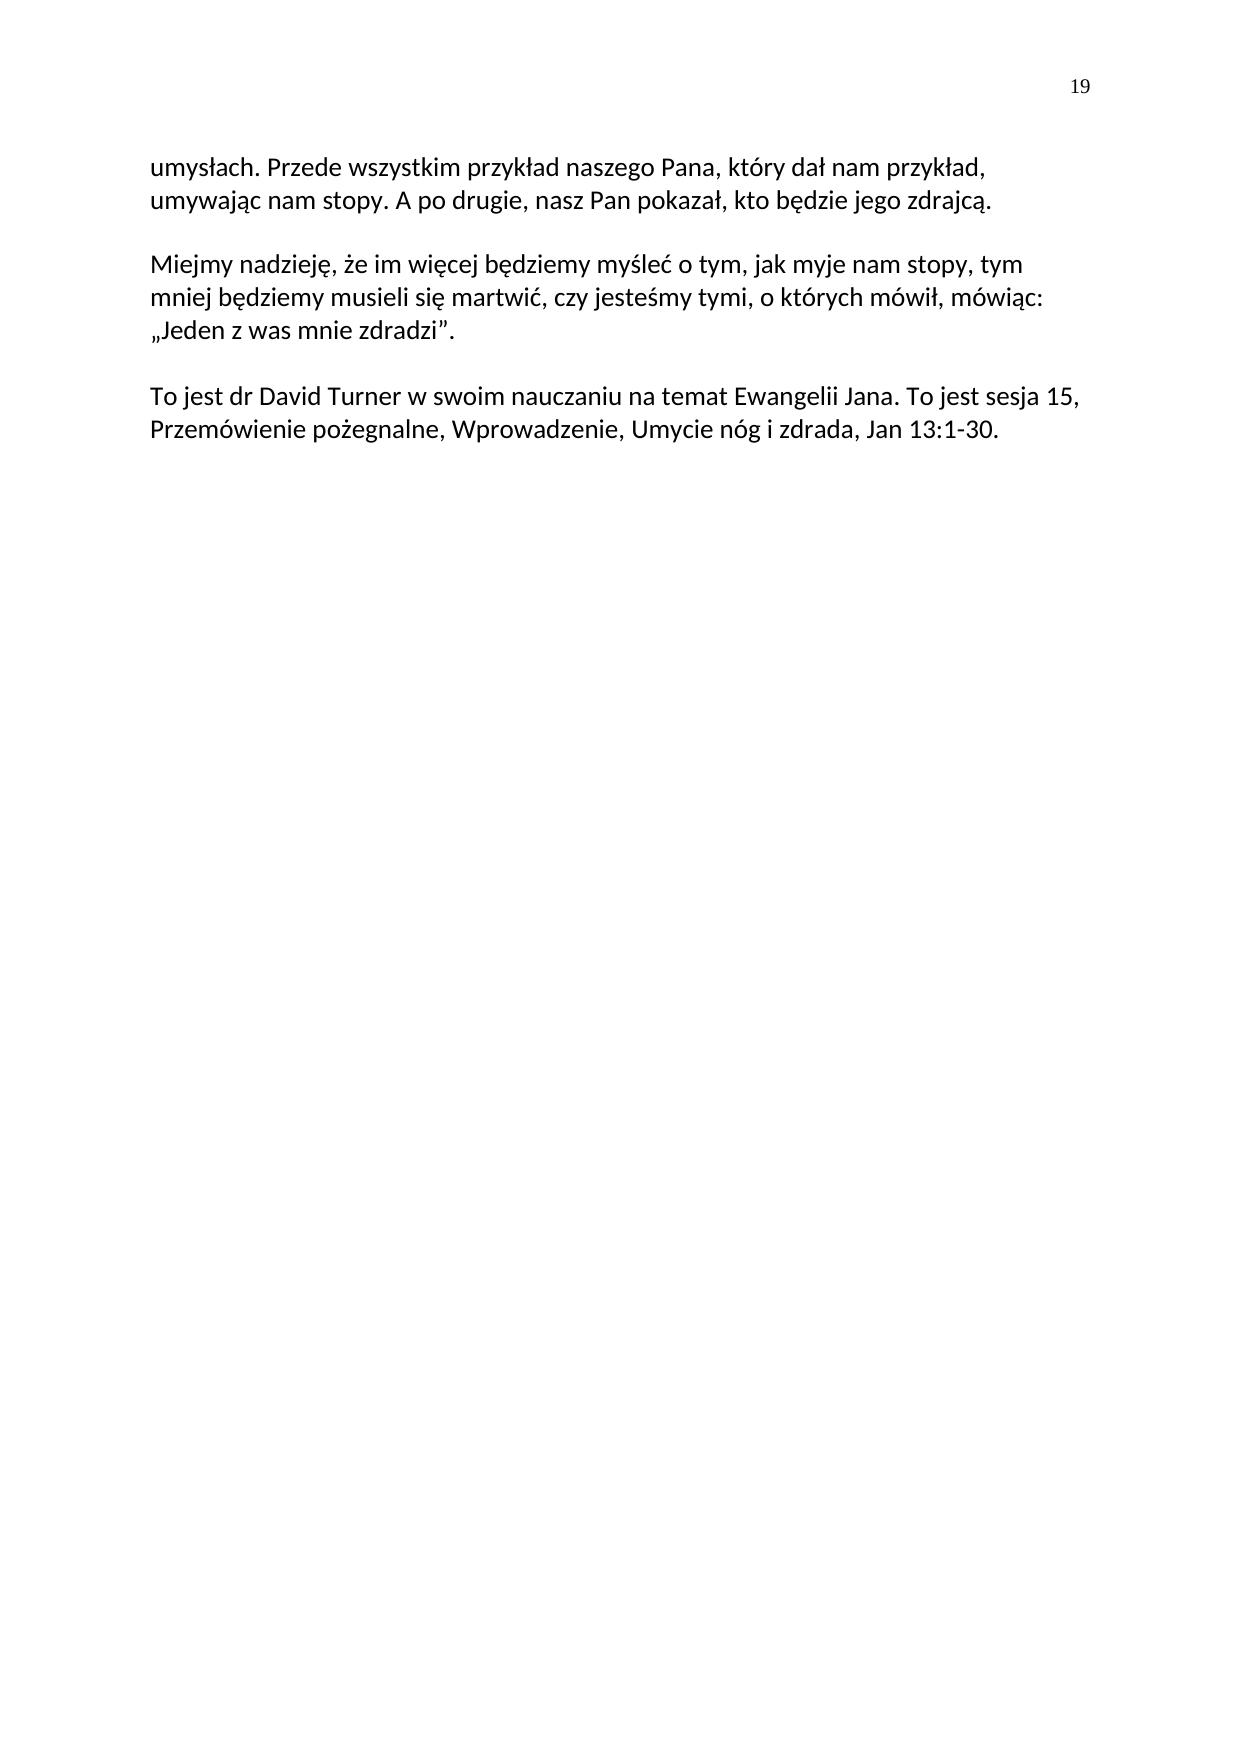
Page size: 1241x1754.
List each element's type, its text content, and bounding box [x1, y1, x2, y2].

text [150, 150, 1090, 216]
text Miejmy nadzieję, że im więcej będziemy myśleć o tym, jak myje nam stopy, tym mniej będziemy musieli się martwić, czy jesteśmy tymi, o których mówił, mówiąc: „Jeden z was mnie zdradzi”. [150, 247, 1090, 346]
text To jest dr David Turner w swoim nauczaniu na temat Ewangelii Jana. To jest sesja 15, Przemówienie pożegnalne, Wprowadzenie, Umycie nóg i zdrada, Jan 13:1-30. [150, 379, 1090, 445]
